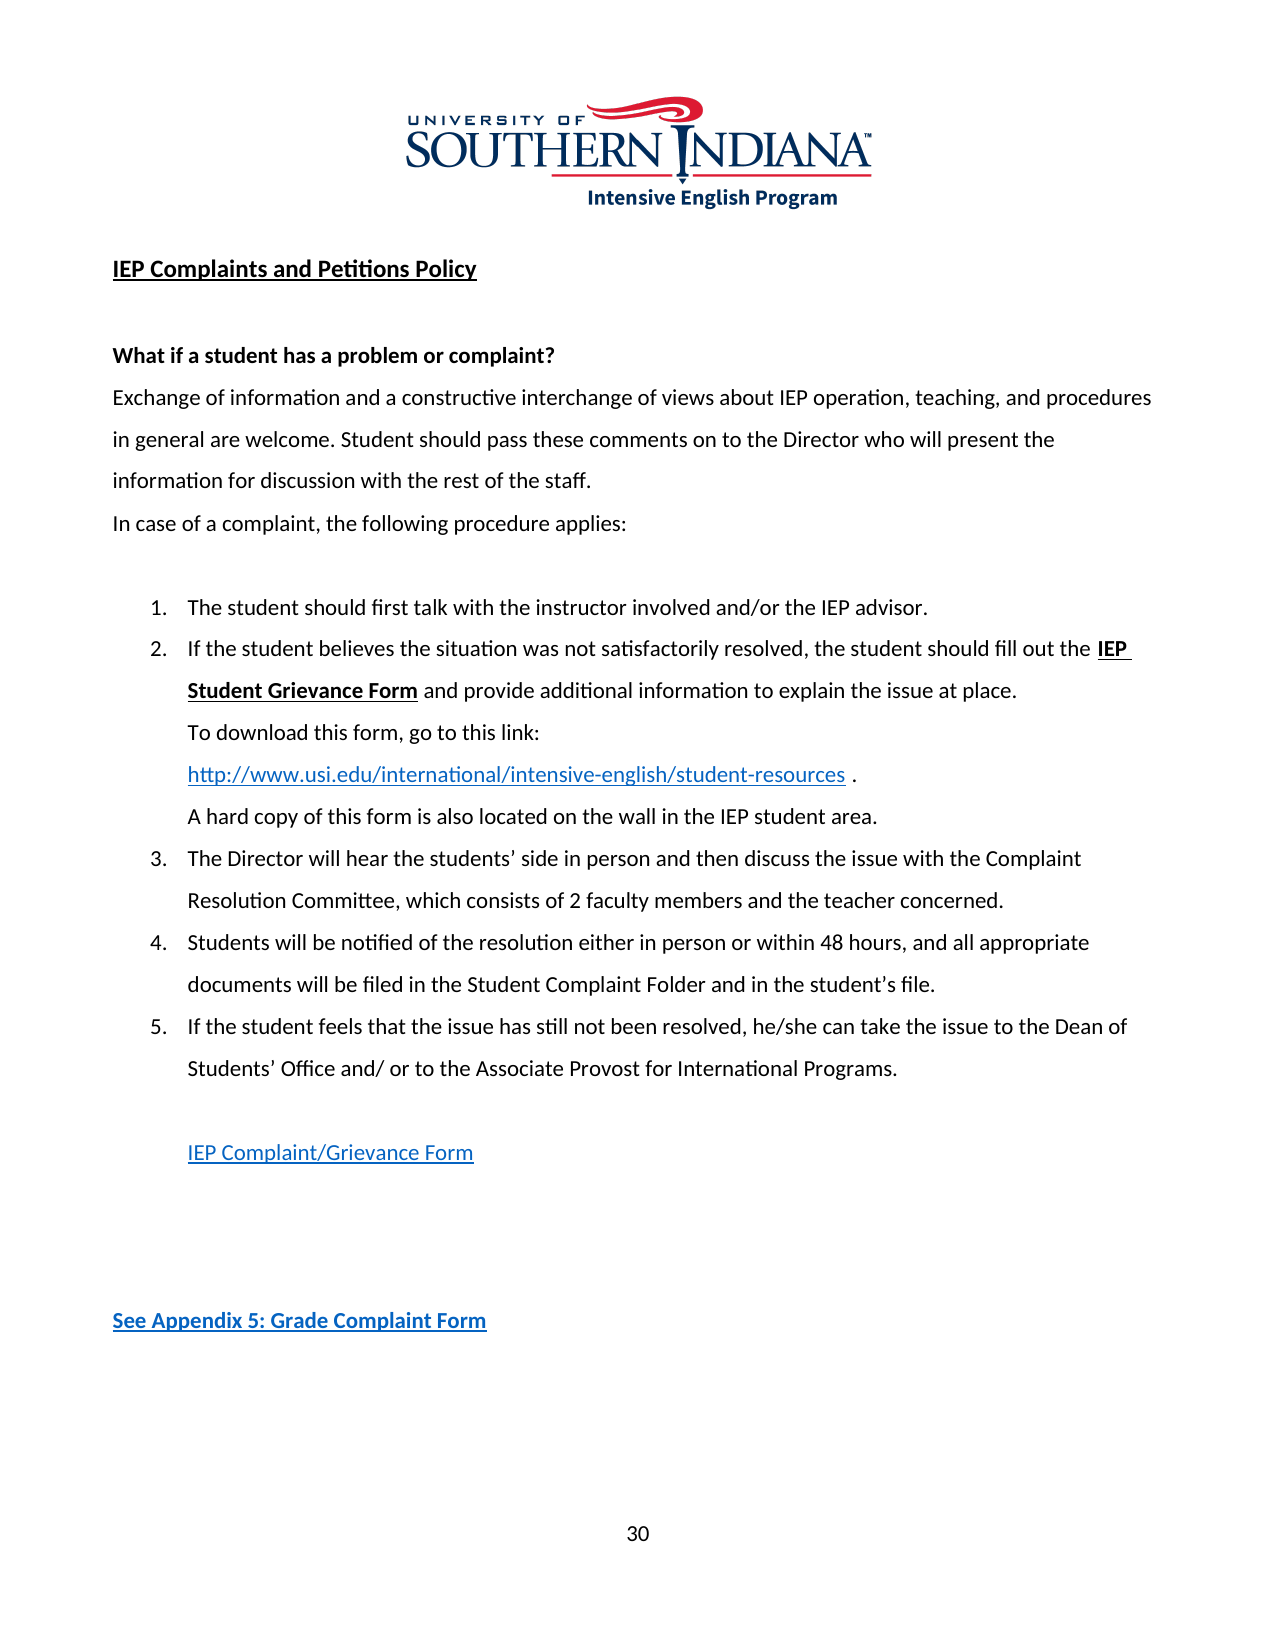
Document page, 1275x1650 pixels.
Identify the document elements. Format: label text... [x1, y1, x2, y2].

text See Appendix 5: Grade Complaint Form [112, 1306, 1162, 1334]
list To download this form, go to this link: [187, 718, 1162, 747]
list If the student believes the situation was not satisfactorily resolved, the student should fill out the IEP Student Grievance Form and provide additional information to explain the issue at place. [150, 634, 1162, 704]
list The Director will hear the students’ side in person and then discuss the issue with the Complaint Resolution Committee, which consists of 2 faculty members and the teacher concerned. [150, 844, 1162, 914]
text Exchange of information and a constructive interchange of views about IEP operation, teaching, and procedures in general are welcome. Student should pass these comments on to the Director who will present the information for discussion with the rest of the staff. [112, 383, 1162, 495]
list http://www.usi.edu/international/intensive-english/student-resources . A hard copy of this form is also located on the wall in the IEP student area. [187, 761, 1162, 831]
list Students will be notified of the resolution either in person or within 48 hours, and all appropriate documents will be filed in the Student Complaint Folder and in the student’s file. [150, 928, 1162, 998]
text IEP Complaint/Grievance Form [187, 1138, 1162, 1166]
text IEP Complaints and Petitions Policy [112, 253, 1162, 283]
list The student should first talk with the instructor involved and/or the IEP advisor. [150, 593, 1162, 621]
picture [386, 75, 889, 225]
text In case of a complaint, the following procedure applies: [112, 509, 1162, 579]
text What if a student has a problem or complaint? [112, 341, 1162, 369]
list If the student feels that the issue has still not been resolved, he/she can take the issue to the Dean of Students’ Office and/ or to the Associate Provost for International Programs. [150, 1012, 1162, 1082]
